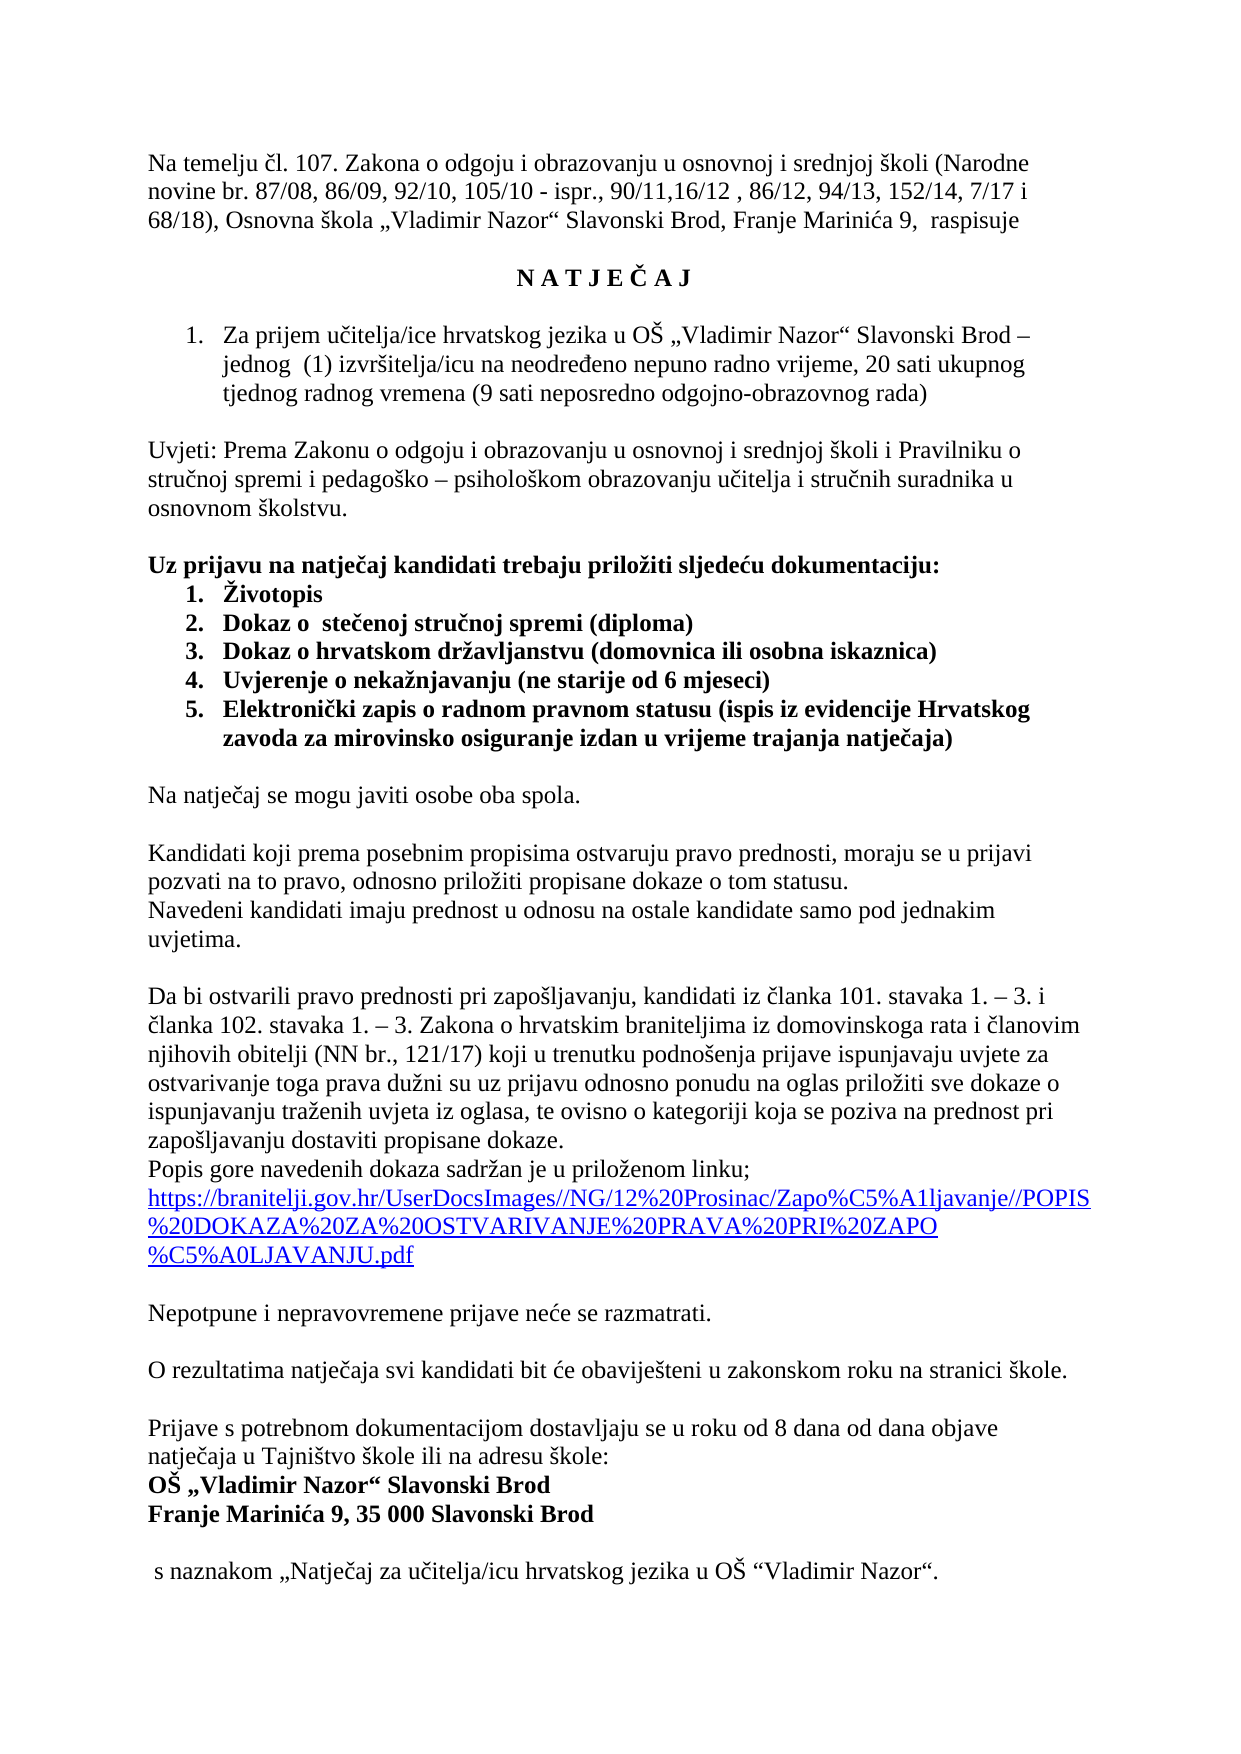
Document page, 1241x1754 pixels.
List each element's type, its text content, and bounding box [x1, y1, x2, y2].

text Nepotpune i nepravovremene prijave neće se razmatrati. [148, 1298, 1093, 1326]
text Uvjeti: Prema Zakonu o odgoju i obrazovanju u osnovnoj i srednjoj školi i Pravilniku o stručnoj spremi i pedagoško – psihološkom obrazovanju učitelja i stručnih suradnika u osnovnom školstvu. [148, 435, 1093, 521]
text Prijave s potrebnom dokumentacijom dostavljaju se u roku od 8 dana od dana objave natječaja u Tajništvo škole ili na adresu škole: [148, 1413, 1093, 1470]
text Da bi ostvarili pravo prednosti pri zapošljavanju, kandidati iz članka 101. stavaka 1. ‒ 3. i članka 102. stavaka 1. ‒ 3. Zakona o hrvatskim braniteljima iz domovinskoga rata i članovim njihovih obitelji (NN br., 121/17) koji u trenutku podnošenja prijave ispunjavaju uvjete za ostvarivanje toga prava dužni su uz prijavu odnosno ponudu na oglas priložiti sve dokaze o ispunjavanju traženih uvjeta iz oglasa, te ovisno o kategoriji koja se poziva na prednost pri zapošljavanju dostaviti propisane dokaze. [148, 981, 1093, 1154]
list Dokaz o stečenoj stručnoj spremi (diploma) [185, 608, 1093, 636]
text Uz prijavu na natječaj kandidati trebaju priložiti sljedeću dokumentaciju: [148, 550, 1093, 579]
text Kandidati koji prema posebnim propisima ostvaruju pravo prednosti, moraju se u prijavi pozvati na to pravo, odnosno priložiti propisane dokaze o tom statusu. [148, 838, 1093, 895]
text Na natječaj se mogu javiti osobe oba spola. [148, 780, 1093, 809]
list Uvjerenje o nekažnjavanju (ne starije od 6 mjeseci) [185, 665, 1093, 694]
text Popis gore navedenih dokaza sadržan je u priloženom linku; [148, 1154, 1093, 1183]
list Životopis [185, 579, 1093, 608]
text Na temelju čl. 107. Zakona o odgoju i obrazovanju u osnovnoj i srednjoj školi (Narodne novine br. 87/08, 86/09, 92/10, 105/10 - ispr., 90/11,16/12 , 86/12, 94/13, 152/14, 7/17 i 68/18), Osnovna škola „Vladimir Nazor“ Slavonski Brod, Franje Marinića 9, raspisuje [148, 148, 1093, 234]
text O rezultatima natječaja svi kandidati bit će obaviješteni u zakonskom roku na stranici škole. [148, 1355, 1093, 1384]
list Za prijem učitelja/ice hrvatskog jezika u OŠ „Vladimir Nazor“ Slavonski Brod – jednog (1) izvršitelja/icu na neodređeno nepuno radno vrijeme, 20 sati ukupnog tjednog radnog vremena (9 sati neposredno odgojno-obrazovnog rada) [185, 320, 1093, 406]
list Elektronički zapis o radnom pravnom statusu (ispis iz evidencije Hrvatskog zavoda za mirovinsko osiguranje izdan u vrijeme trajanja natječaja) [185, 694, 1093, 751]
text Navedeni kandidati imaju prednost u odnosu na ostale kandidate samo pod jednakim uvjetima. [148, 895, 1093, 953]
text OŠ „Vladimir Nazor“ Slavonski Brod [148, 1470, 1093, 1499]
text Franje Marinića 9, 35 000 Slavonski Brod [148, 1499, 1093, 1528]
list Dokaz o hrvatskom državljanstvu (domovnica ili osobna iskaznica) [185, 636, 1093, 665]
text s naznakom „Natječaj za učitelja/icu hrvatskog jezika u OŠ “Vladimir Nazor“. [148, 1556, 1093, 1585]
text N A T J E Č A J [443, 263, 1093, 291]
text https://branitelji.gov.hr/UserDocsImages//NG/12%20Prosinac/Zapo%C5%A1ljavanje//POPIS%20DOKAZA%20ZA%20OSTVARIVANJE%20PRAVA%20PRI%20ZAPO%C5%A0LJAVANJU.pdf [148, 1183, 1093, 1269]
